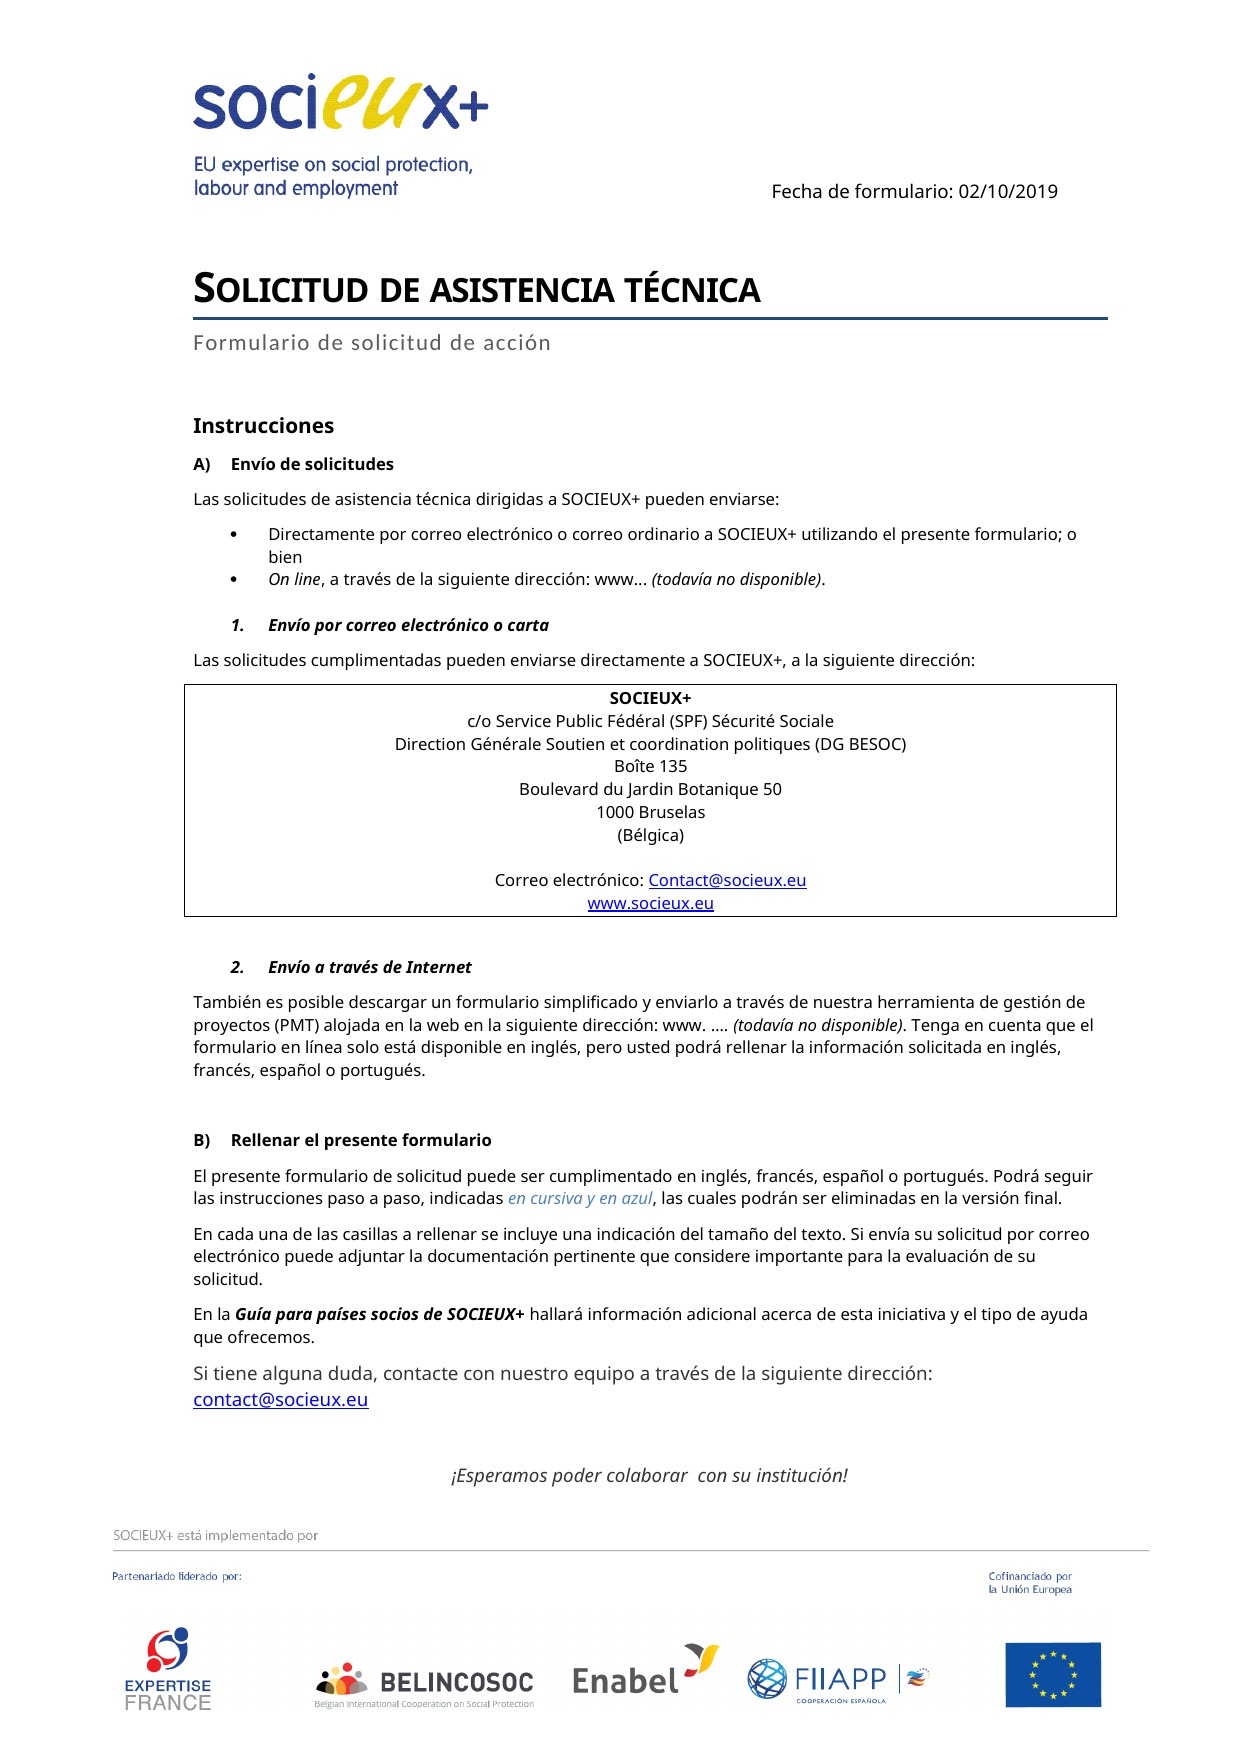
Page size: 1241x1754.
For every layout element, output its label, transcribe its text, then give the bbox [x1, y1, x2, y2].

text Boulevard du Jardin Botanique 50 [185, 775, 1116, 797]
text Boîte 135 [185, 752, 1116, 775]
text El presente formulario de solicitud puede ser cumplimentado en inglés, francés, español o portugués. Podrá seguir las instrucciones paso a paso, indicadas en cursiva y en azul, las cuales podrán ser eliminadas en la versión final. [193, 1164, 1108, 1209]
subtitle Formulario de solicitud de acción [193, 328, 1108, 357]
title Solicitud de asistencia técnica [193, 258, 1108, 317]
text Las solicitudes de asistencia técnica dirigidas a SOCIEUX+ pueden enviarse: [193, 487, 1108, 510]
text c/o Service Public Fédéral (SPF) Sécurité Sociale [185, 707, 1116, 729]
text Si tiene alguna duda, contacte con nuestro equipo a través de la siguiente dirección: contact@socieux.eu [193, 1361, 1108, 1412]
list Envío por correo electrónico o carta [231, 613, 1108, 636]
list Directamente por correo electrónico o correo ordinario a SOCIEUX+ utilizando el presente formulario; o bien [231, 523, 1108, 568]
list On line, a través de la siguiente dirección: www... (todavía no disponible). [231, 568, 1108, 591]
list Envío de solicitudes [193, 452, 1108, 475]
text SOCIEUX+ [185, 685, 1116, 707]
text 1000 Bruselas [185, 797, 1116, 820]
list Rellenar el presente formulario [193, 1129, 1108, 1152]
picture [6, 1509, 1215, 1754]
text Correo electrónico: Contact@socieux.eu [185, 866, 1116, 888]
list Envío a través de Internet [231, 955, 1108, 978]
text Instrucciones [193, 411, 1108, 440]
text También es posible descargar un formulario simplificado y enviarlo a través de nuestra herramienta de gestión de proyectos (PMT) alojada en la web en la siguiente dirección: www. …. (todavía no disponible). Tenga en cuenta que el formulario en línea solo está disponible en inglés, pero usted podrá rellenar la información solicitada en inglés, francés, español o portugués. [193, 990, 1108, 1081]
text En la Guía para países socios de SOCIEUX+ hallará información adicional acerca de esta iniciativa y el tipo de ayuda que ofrecemos. [193, 1303, 1108, 1348]
text En cada una de las casillas a rellenar se incluye una indicación del tamaño del texto. Si envía su solicitud por correo electrónico puede adjuntar la documentación pertinente que considere importante para la evaluación de su solicitud. [193, 1222, 1108, 1290]
text (Bélgica) [185, 820, 1116, 846]
text ¡Esperamos poder colaborar con su institución! [193, 1462, 1108, 1488]
picture [193, 73, 489, 199]
text Direction Générale Soutien et coordination politiques (DG BESOC) [185, 729, 1116, 752]
text www.socieux.eu [185, 888, 1116, 916]
text Las solicitudes cumplimentadas pueden enviarse directamente a SOCIEUX+, a la siguiente dirección: [193, 649, 1108, 671]
